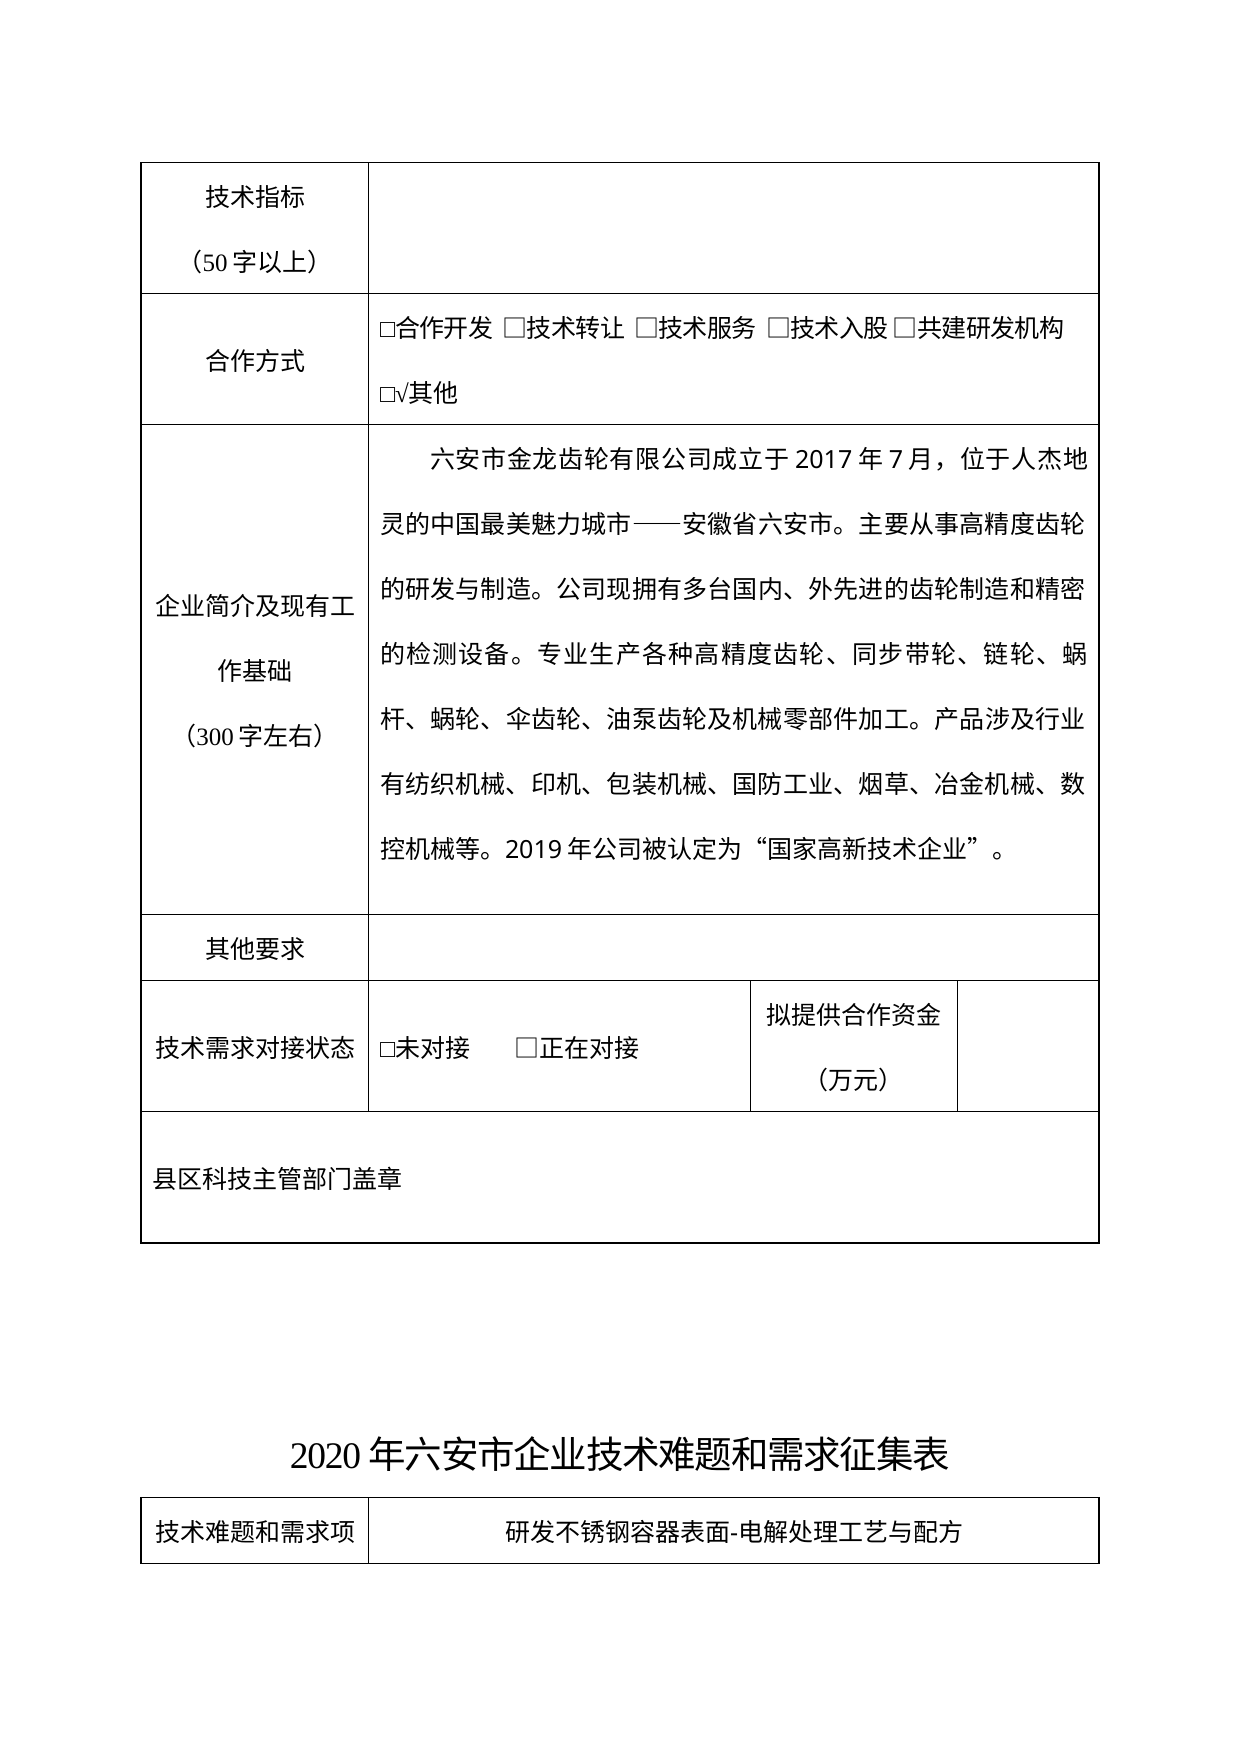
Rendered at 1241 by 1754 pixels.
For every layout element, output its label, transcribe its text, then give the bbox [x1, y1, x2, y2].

table_cell [369, 163, 1098, 293]
table_cell 技术需求对接状态 [142, 981, 368, 1111]
table_cell 其他要求 [142, 915, 368, 980]
text 2020年六安市企业技术难题和需求征集表 [187, 1419, 1053, 1484]
table_cell [958, 981, 1098, 1111]
table_header 技术难题和需求项目名称 [142, 1498, 368, 1563]
table_cell 拟提供合作资金 （万元） [751, 981, 957, 1111]
table_cell 合作方式 [142, 294, 368, 424]
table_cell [142, 163, 368, 293]
table_header 研发不锈钢容器表面-电解处理工艺与配方 [369, 1498, 1098, 1563]
table_cell 县区科技主管部门盖章 [142, 1112, 1098, 1242]
table_cell □未对接 □正在对接 [369, 981, 750, 1111]
table_cell 六安市金龙齿轮有限公司成立于2017年7月，位于人杰地灵的中国最美魅力城市——安徽省六安市。主要从事高精度齿轮的研发与制造。公司现拥有多台国内、外先进的齿轮制造和精密的检测设备。专业生产各种高精度齿轮、同步带轮、链轮、蜗杆、蜗轮、伞齿轮、油泵齿轮及机械零部件加工。产品涉及行业有纺织机械、印机、包装机械、国防工业、烟草、冶金机械、数控机械等。2019年公司被认定为“国家高新技术企业”。 [369, 425, 1098, 914]
table_cell [369, 915, 1098, 980]
table_cell 企业简介及现有工作基础 （300字左右） [142, 425, 368, 914]
table_cell □合作开发 □技术转让 □技术服务 □技术入股 □共建研发机构 □√其他 [369, 294, 1098, 424]
